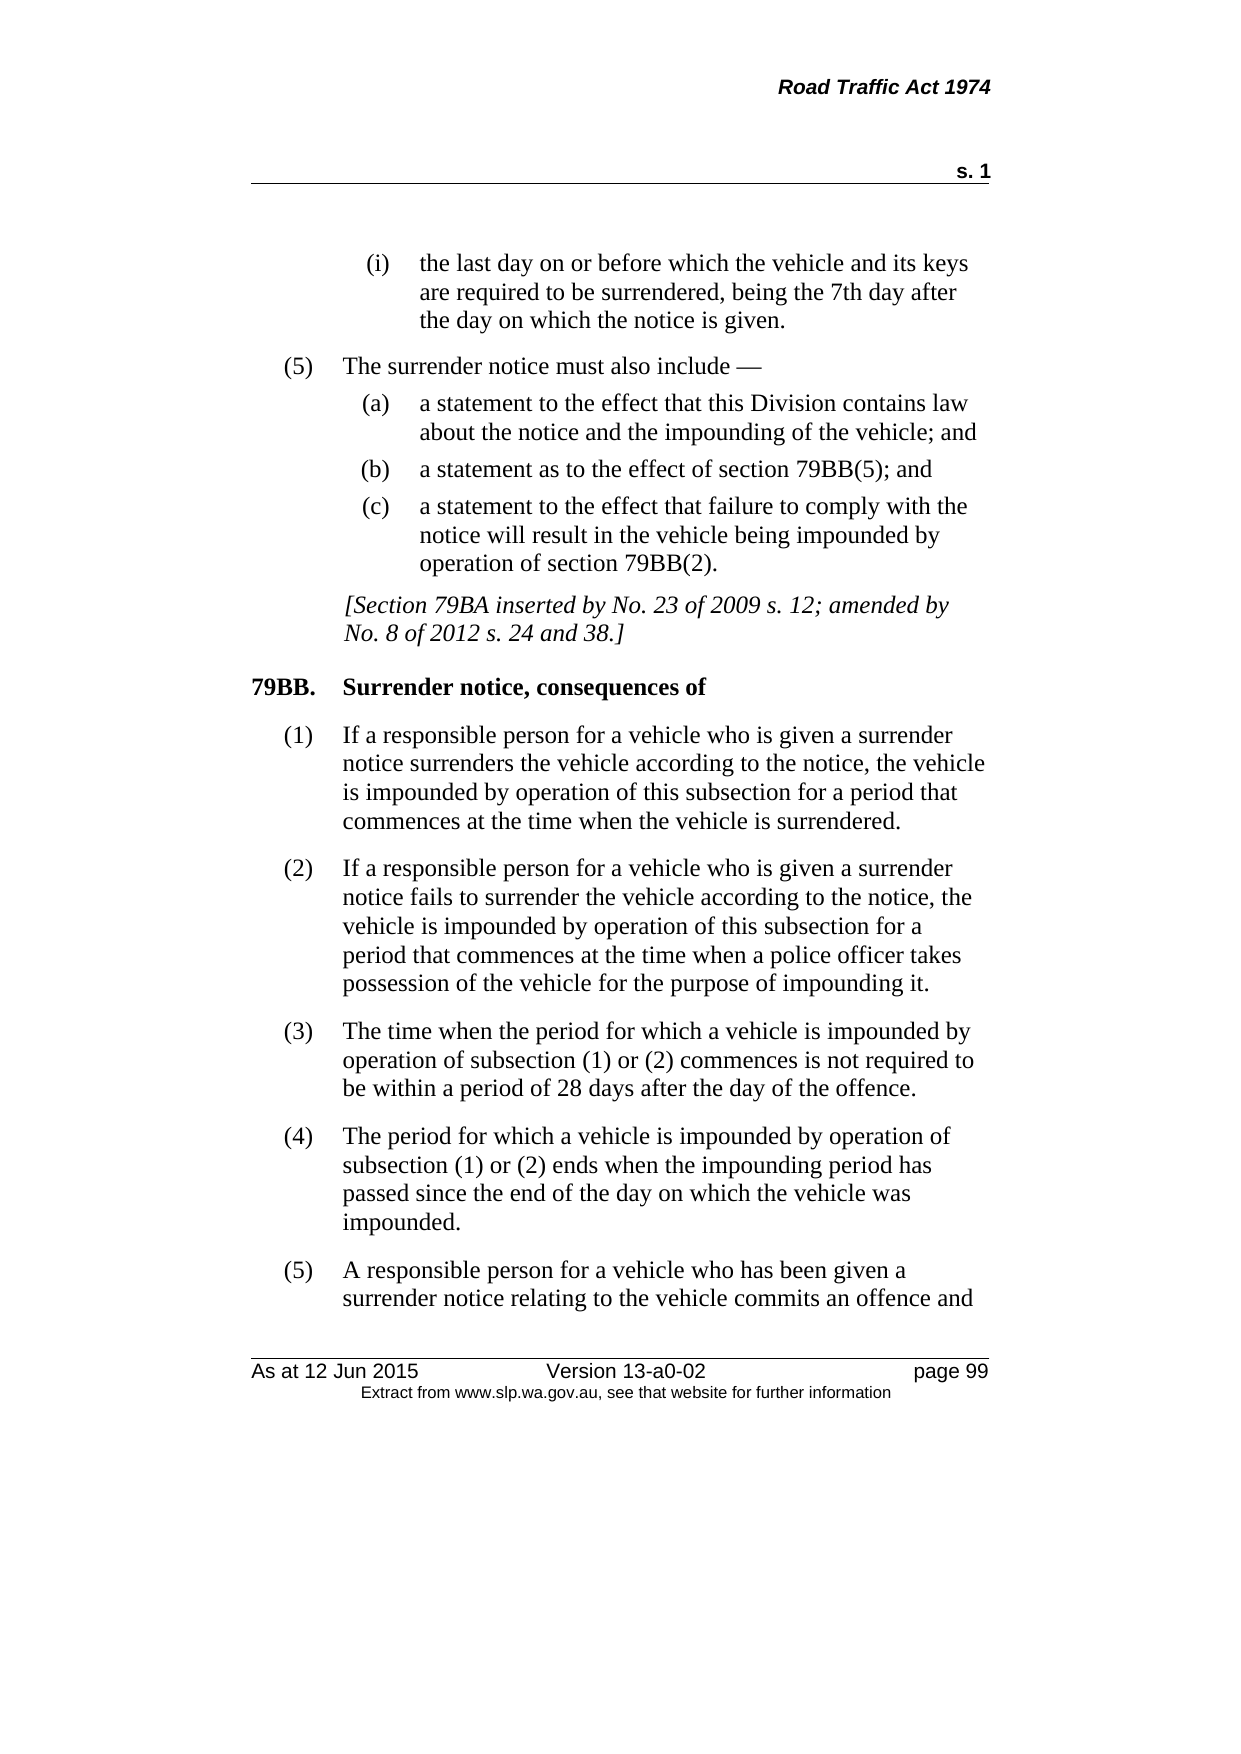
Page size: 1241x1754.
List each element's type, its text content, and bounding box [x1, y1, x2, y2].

text (3) The time when the period for which a vehicle is impounded by operation of subsection (1) or (2) commences is not required to be within a period of 28 days after the day of the offence. [251, 1016, 989, 1102]
text (a) a statement to the effect that this Division contains law about the notice and the impounding of the vehicle; and [251, 388, 989, 446]
text (5) The surrender notice must also include — [251, 351, 989, 380]
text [251, 1255, 989, 1312]
text (2) If a responsible person for a vehicle who is given a surrender notice fails to surrender the vehicle according to the notice, the vehicle is impounded by operation of this subsection for a period that commences at the time when a police officer takes possession of the vehicle for the purpose of impounding it. [251, 853, 989, 997]
text [Section 79BA inserted by No. 23 of 2009 s. 12; amended by No. 8 of 2012 s. 24 and 38.] [251, 590, 989, 647]
text (c) a statement to the effect that failure to comply with the notice will result in the vehicle being impounded by operation of section 79BB(2). [251, 491, 989, 577]
text (4) The period for which a vehicle is impounded by operation of subsection (1) or (2) ends when the impounding period has passed since the end of the day on which the vehicle was impounded. [251, 1121, 989, 1236]
subtitle 79BB. Surrender notice, consequences of [251, 672, 989, 701]
text (i) the last day on or before which the vehicle and its keys are required to be surrendered, being the 7th day after the day on which the notice is given. [251, 248, 989, 334]
text (1) If a responsible person for a vehicle who is given a surrender notice surrenders the vehicle according to the notice, the vehicle is impounded by operation of this subsection for a period that commences at the time when the vehicle is surrendered. [251, 720, 989, 835]
text (b) a statement as to the effect of section 79BB(5); and [251, 454, 989, 483]
